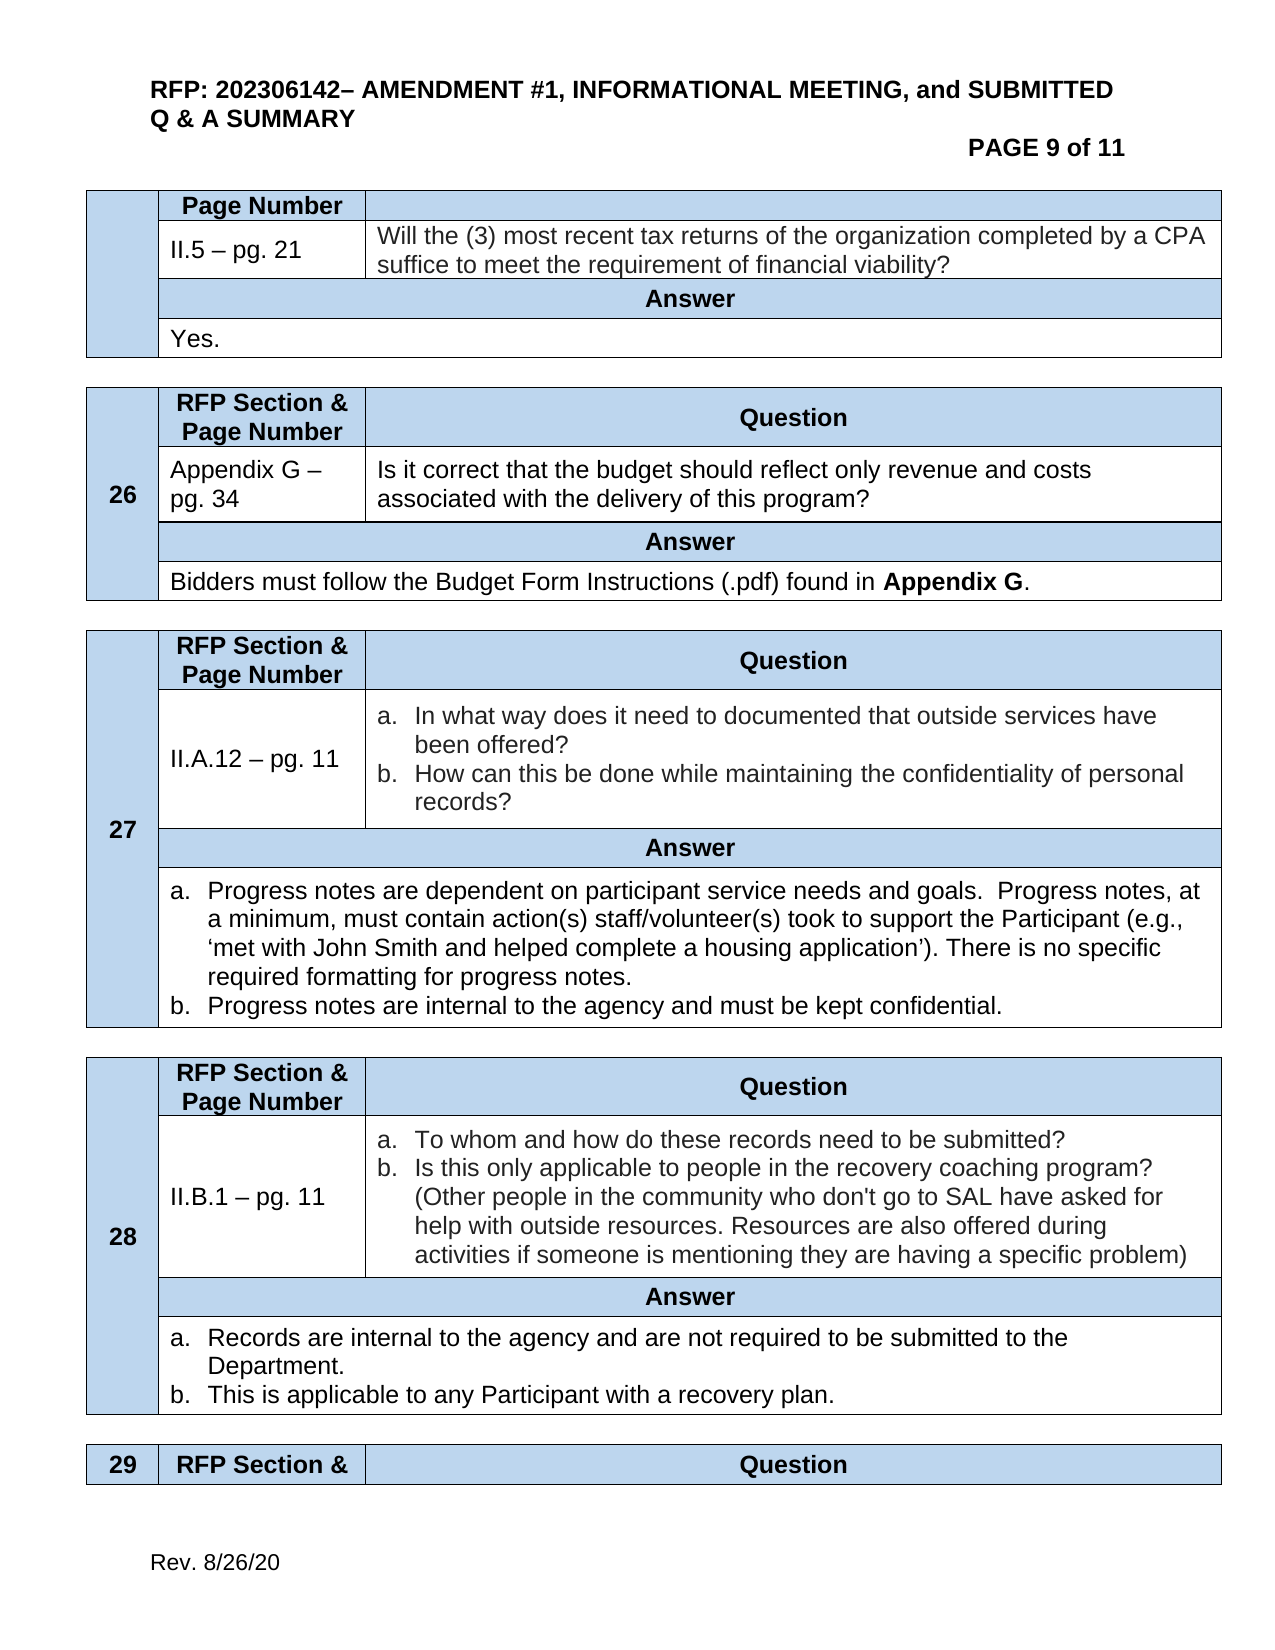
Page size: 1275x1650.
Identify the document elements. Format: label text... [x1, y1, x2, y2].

table_cell Records are internal to the agency and are not required to be submitted to the Department. This is applicable to any Participant with a recovery plan. [159, 1317, 1221, 1414]
table_cell Answer [159, 829, 1221, 867]
table_header Question [366, 1058, 1221, 1115]
table_cell To whom and how do these records need to be submitted? Is this only applicable to people in the recovery coaching program? (Other people in the community who don't go to SAL have asked for help with outside resources. Resources are also offered during activities if someone is mentioning they are having a specific problem) [366, 1116, 1221, 1277]
table_cell Is it correct that the budget should reflect only revenue and costs associated with the delivery of this program? [366, 447, 1221, 521]
table_header RFP Section & Page Number [159, 388, 365, 446]
table_cell Yes. [159, 319, 1221, 357]
table_header Question [366, 388, 1221, 446]
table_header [159, 1445, 365, 1484]
table_header Question [366, 191, 1221, 220]
table_cell II.A.12 – pg. 11 [159, 690, 365, 827]
table_cell II.B.1 – pg. 11 [159, 1116, 365, 1277]
table_header RFP Section & Page Number [159, 1058, 365, 1115]
table_header Question [366, 1445, 1221, 1484]
table_header RFP Section & Page Number [159, 631, 365, 689]
table_header 27 [87, 631, 158, 1027]
table_header 29 [87, 1445, 158, 1484]
table_cell II.5 – pg. 21 [159, 221, 365, 278]
table_cell Answer [159, 1278, 1221, 1316]
table_header 26 [87, 388, 158, 600]
table_cell Answer [159, 279, 1221, 318]
table_cell Appendix G – pg. 34 [159, 447, 365, 521]
table_header Question [366, 631, 1221, 689]
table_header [159, 191, 365, 220]
table_cell Answer [159, 523, 1221, 561]
table_cell In what way does it need to documented that outside services have been offered? How can this be done while maintaining the confidentiality of personal records? [366, 690, 1221, 827]
table_header 28 [87, 1058, 158, 1414]
table_header 25 [87, 191, 158, 357]
table_cell Bidders must follow the Budget Form Instructions (.pdf) found in Appendix G. [159, 562, 1221, 600]
table_cell Will the (3) most recent tax returns of the organization completed by a CPA suffice to meet the requirement of financial viability? [366, 221, 1221, 278]
table_cell Progress notes are dependent on participant service needs and goals. Progress notes, at a minimum, must contain action(s) staff/volunteer(s) took to support the Participant (e.g., ‘met with John Smith and helped complete a housing application’). There is no specific required formatting for progress notes. Progress notes are internal to the agency and must be kept confidential. [159, 868, 1221, 1027]
